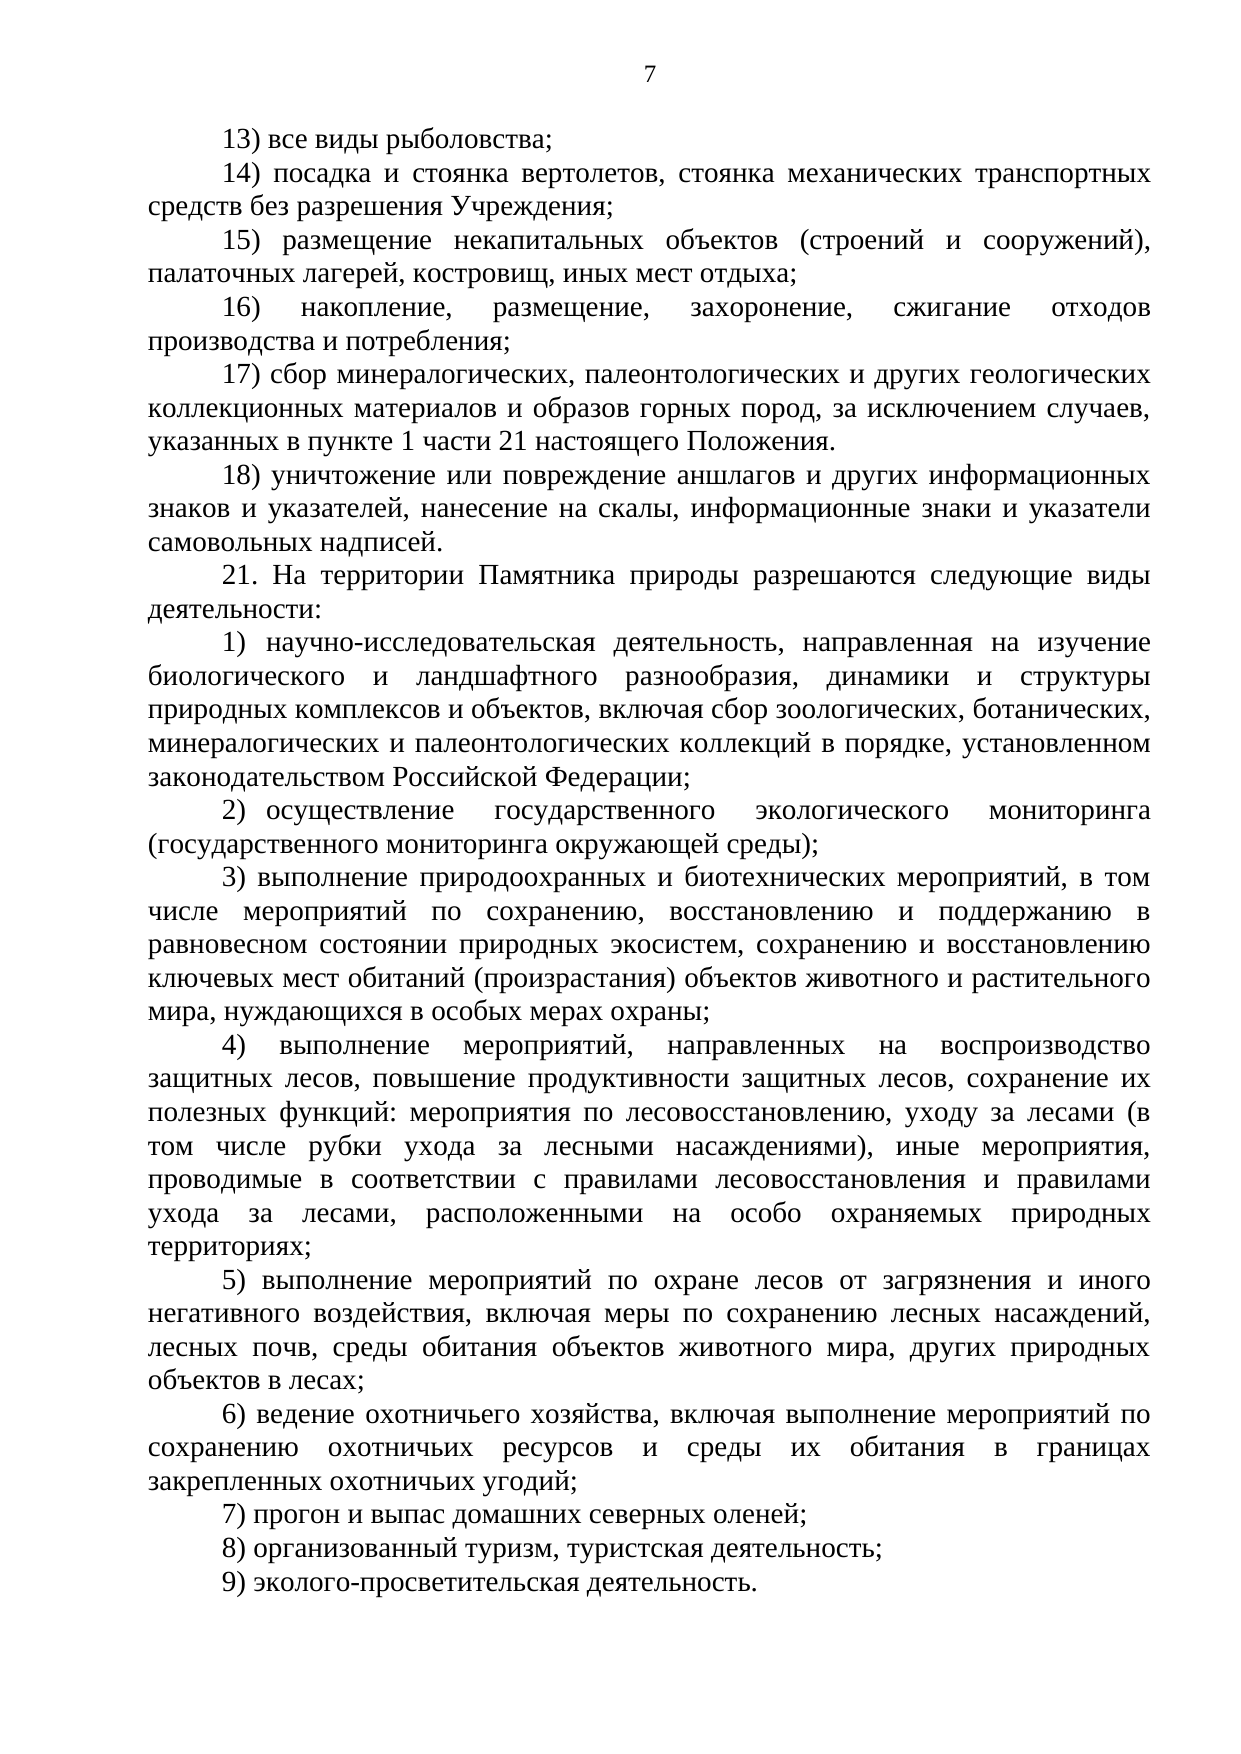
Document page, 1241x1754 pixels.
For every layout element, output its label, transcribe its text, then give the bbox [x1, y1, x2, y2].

text 18) уничтожение или повреждение аншлагов и других информационных знаков и указателей, нанесение на скалы, информационные знаки и указатели самовольных надписей. [148, 457, 1152, 557]
text 13) все виды рыболовства; [148, 121, 1152, 155]
text 8) организованный туризм, туристская деятельность; [148, 1530, 1152, 1564]
text 4) выполнение мероприятий, направленных на воспроизводство защитных лесов, повышение продуктивности защитных лесов, сохранение их полезных функций: мероприятия по лесовосстановлению, уходу за лесами (в том числе рубки ухода за лесными насаждениями), иные мероприятия, проводимые в соответствии с правилами лесовосстановления и правилами ухода за лесами, расположенными на особо охраняемых природных территориях; [148, 1027, 1152, 1262]
text 6) ведение охотничьего хозяйства, включая выполнение мероприятий по сохранению охотничьих ресурсов и среды их обитания в границах закрепленных охотничьих угодий; [148, 1396, 1152, 1497]
text 17) сбор минералогических, палеонтологических и других геологических коллекционных материалов и образов горных пород, за исключением случаев, указанных в пункте 1 части 21 настоящего Положения. [148, 356, 1152, 457]
text 14) посадка и стоянка вертолетов, стоянка механических транспортных средств без разрешения Учреждения; [148, 155, 1152, 222]
text 21. На территории Памятника природы разрешаются следующие виды деятельности: [148, 557, 1152, 624]
text 5) выполнение мероприятий по охране лесов от загрязнения и иного негативного воздействия, включая меры по сохранению лесных насаждений, лесных почв, среды обитания объектов животного мира, других природных объектов в лесах; [148, 1262, 1152, 1396]
text 7) прогон и выпас домашних северных оленей; [148, 1497, 1152, 1530]
text 16) накопление, размещение, захоронение, сжигание отходов производства и потребления; [148, 289, 1152, 356]
text 1) научно-исследовательская деятельность, направленная на изучение биологического и ландшафтного разнообразия, динамики и структуры природных комплексов и объектов, включая сбор зоологических, ботанических, минералогических и палеонтологических коллекций в порядке, установленном законодательством Российской Федерации; [148, 624, 1152, 792]
text 9) эколого-просветительская деятельность. [148, 1564, 1152, 1597]
text 15) размещение некапитальных объектов (строений и сооружений), палаточных лагерей, костровищ, иных мест отдыха; [148, 222, 1152, 289]
text 2) осуществление государственного экологического мониторинга (государственного мониторинга окружающей среды); [148, 792, 1152, 859]
text 3) выполнение природоохранных и биотехнических мероприятий, в том числе мероприятий по сохранению, восстановлению и поддержанию в равновесном состоянии природных экосистем, сохранению и восстановлению ключевых мест обитаний (произрастания) объектов животного и растительного мира, нуждающихся в особых мерах охраны; [148, 859, 1152, 1027]
